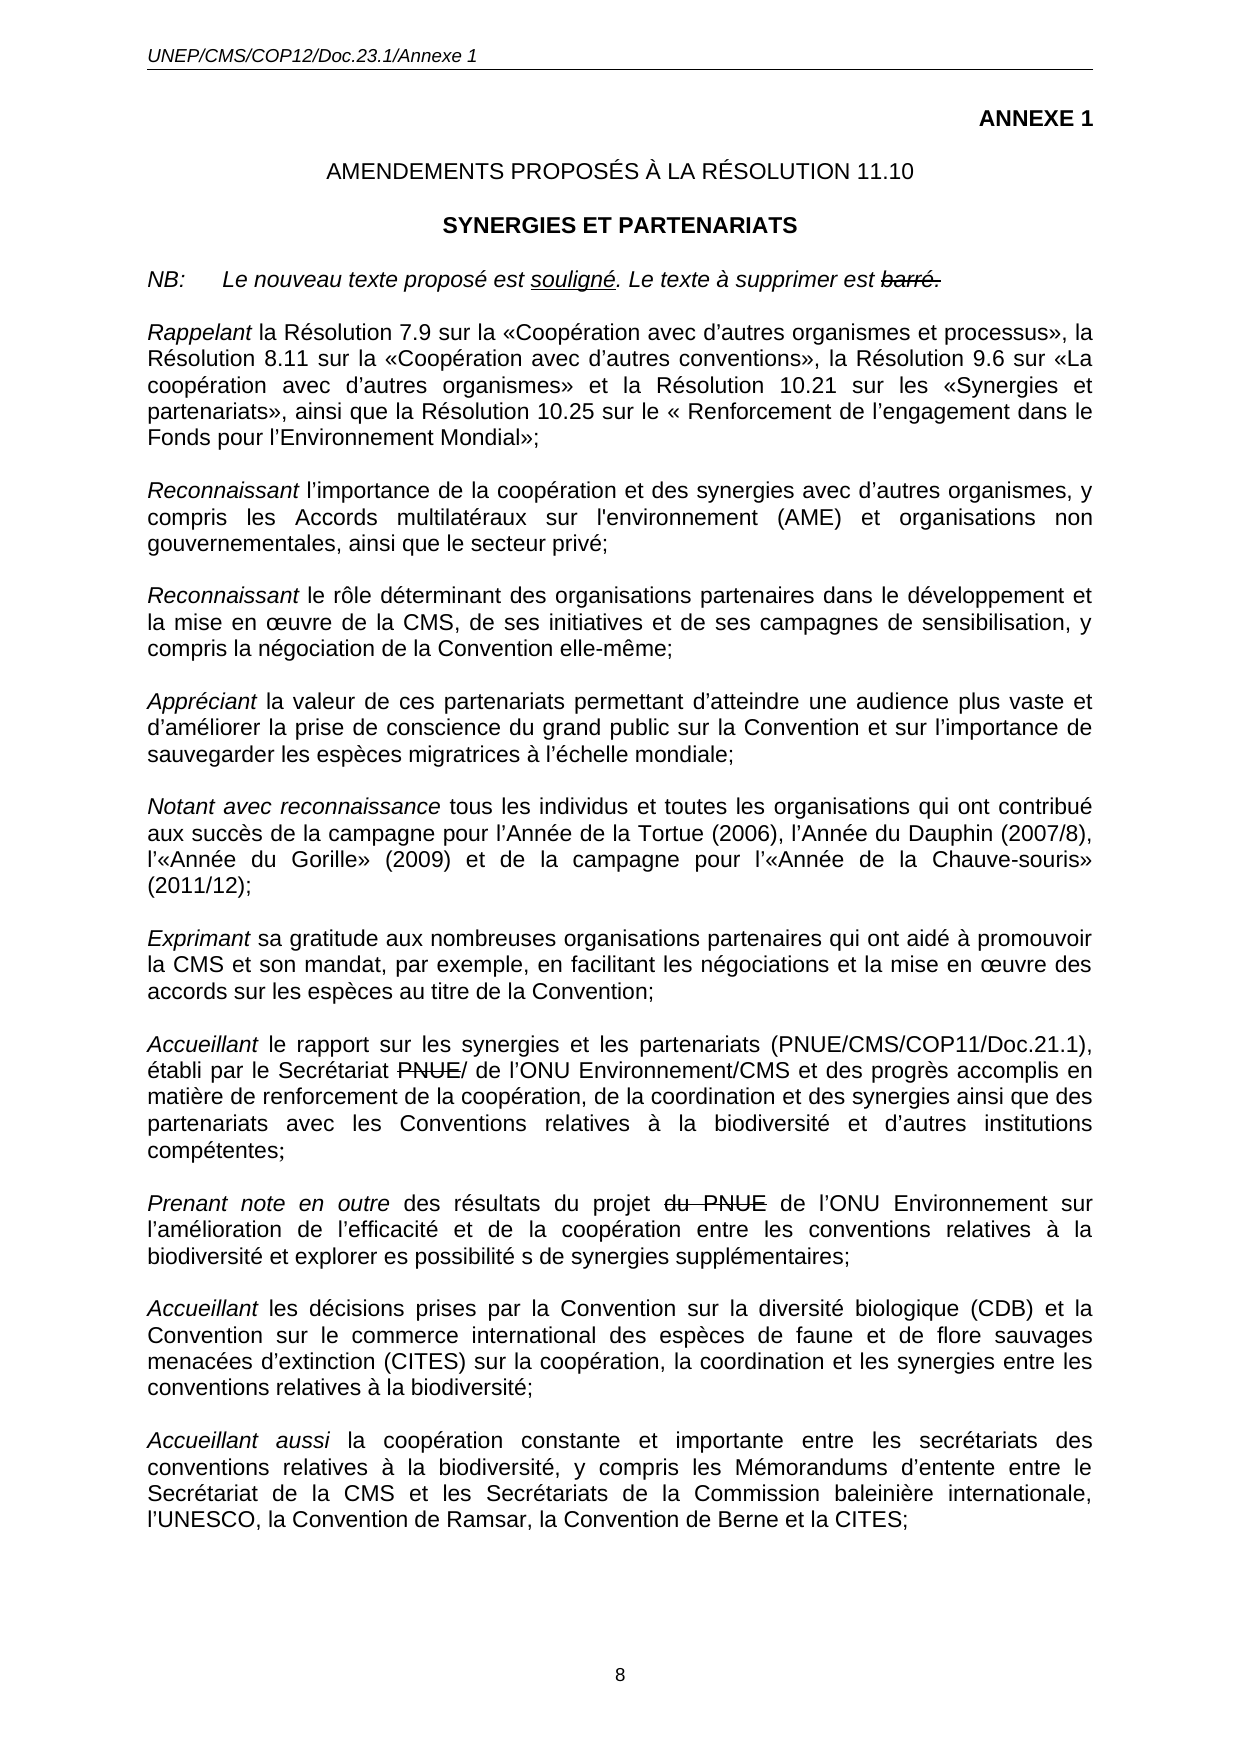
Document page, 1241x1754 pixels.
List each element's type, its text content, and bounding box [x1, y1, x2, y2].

text Notant avec reconnaissance tous les individus et toutes les organisations qui ont contribué aux succès de la campagne pour l’Année de la Tortue (2006), l’Année du Dauphin (2007/8), l’«Année du Gorille» (2009) et de la campagne pour l’«Année de la Chauve-souris» (2011/12); [147, 793, 1093, 899]
text AnnexE 1 [147, 105, 1093, 131]
text Prenant note en outre des résultats du projet du PNUE de l’ONU Environnement sur l’amélioration de l’efficacité et de la coopération entre les conventions relatives à la biodiversité et explorer es possibilité s de synergies supplémentaires; [147, 1190, 1093, 1269]
text Reconnaissant l’importance de la coopération et des synergies avec d’autres organismes, y compris les Accords multilatéraux sur l'environnement (AME) et organisations non gouvernementales, ainsi que le secteur privé; [147, 477, 1093, 556]
text Exprimant sa gratitude aux nombreuses organisations partenaires qui ont aidé à promouvoir la CMS et son mandat, par exemple, en facilitant les négociations et la mise en œuvre des accords sur les espèces au titre de la Convention; [147, 925, 1093, 1004]
text Accueillant aussi la coopération constante et importante entre les secrétariats des conventions relatives à la biodiversité, y compris les Mémorandums d’entente entre le Secrétariat de la CMS et les Secrétariats de la Commission baleinière internationale, l’UNESCO, la Convention de Ramsar, la Convention de Berne et la CITES; [147, 1427, 1093, 1532]
text Accueillant les décisions prises par la Convention sur la diversité biologique (CDB) et la Convention sur le commerce international des espèces de faune et de flore sauvages menacées d’extinction (CITES) sur la coopération, la coordination et les synergies entre les conventions relatives à la biodiversité; [147, 1295, 1093, 1401]
text Accueillant le rapport sur les synergies et les partenariats (PNUE/CMS/COP11/Doc.21.1), établi par le Secrétariat PNUE/ de l’ONU Environnement/CMS et des progrès accomplis en matière de renforcement de la coopération, de la coordination et des synergies ainsi que des partenariats avec les Conventions relatives à la biodiversité et d’autres institutions compétentes; [147, 1031, 1093, 1163]
text Reconnaissant le rôle déterminant des organisations partenaires dans le développement et la mise en œuvre de la CMS, de ses initiatives et de ses campagnes de sensibilisation, y compris la négociation de la Convention elle-même; [147, 582, 1093, 662]
text NB: Le nouveau texte proposé est souligné. Le texte à supprimer est barré. [147, 266, 1093, 293]
text SYNERGIES et partenariats [147, 212, 1093, 238]
text Appréciant la valeur de ces partenariats permettant d’atteindre une audience plus vaste et d’améliorer la prise de conscience du grand public sur la Convention et sur l’importance de sauvegarder les espèces migratrices à l’échelle mondiale; [147, 688, 1093, 767]
text Rappelant la Résolution 7.9 sur la «Coopération avec d’autres organismes et processus», la Résolution 8.11 sur la «Coopération avec d’autres conventions», la Résolution 9.6 sur «La coopération avec d’autres organismes» et la Résolution 10.21 sur les «Synergies et partenariats», ainsi que la Résolution 10.25 sur le « Renforcement de l’engagement dans le Fonds pour l’Environnement Mondial»; [147, 319, 1093, 451]
text AMENDEMENTS PROPOSÉS À LA RÉSOLUTION 11.10 [147, 158, 1093, 184]
